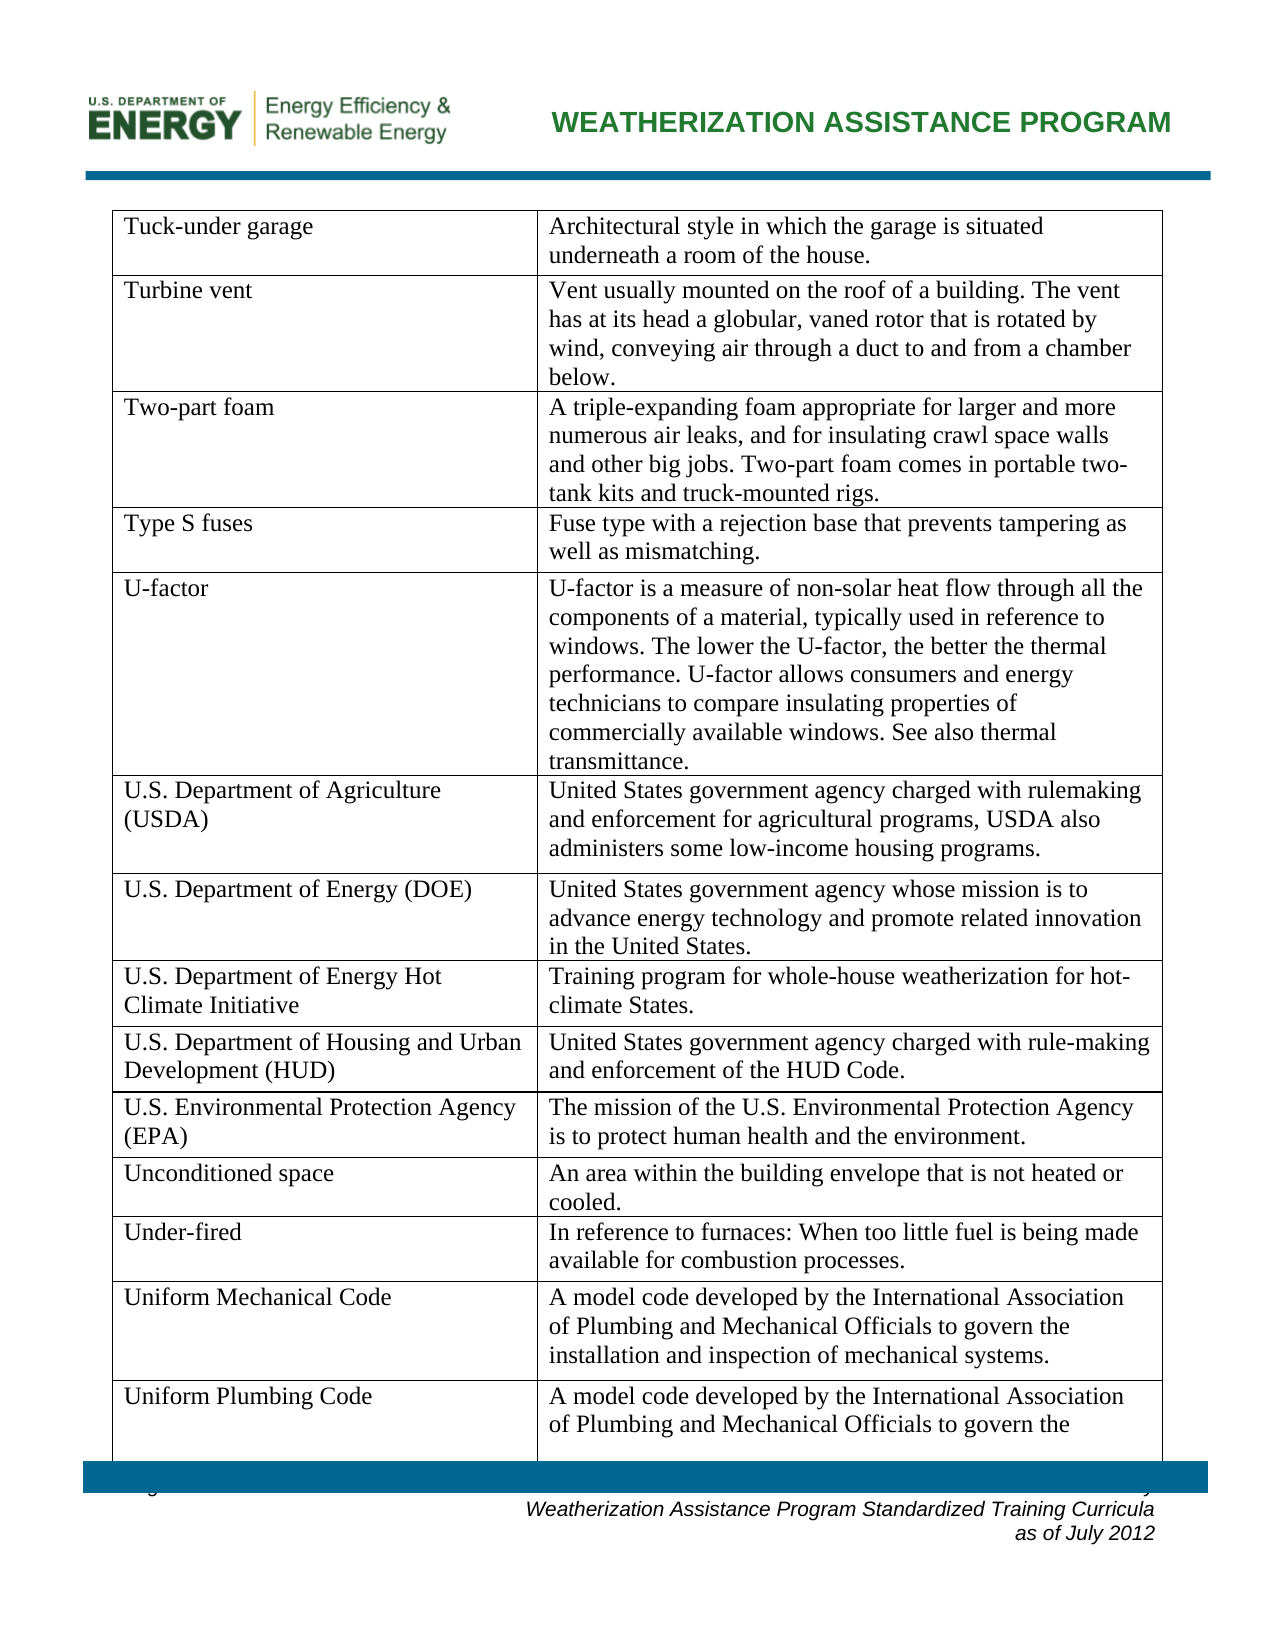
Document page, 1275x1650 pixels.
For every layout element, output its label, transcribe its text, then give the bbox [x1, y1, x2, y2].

table_cell Vent usually mounted on the roof of a building. The vent has at its head a globular, vaned rotor that is rotated by wind, conveying air through a duct to and from a chamber below. [538, 276, 1162, 391]
table_cell U.S. Department of Housing and Urban Development (HUD) [113, 1027, 537, 1091]
table_cell United States government agency charged with rulemaking and enforcement for agricultural programs, USDA also administers some low-income housing programs. [538, 776, 1162, 873]
table_cell Uniform Mechanical Code [113, 1282, 537, 1380]
table_cell In reference to furnaces: When too little fuel is being made available for combustion processes. [538, 1217, 1162, 1281]
table_cell United States government agency whose mission is to advance energy technology and promote related innovation in the United States. [538, 874, 1162, 960]
table_cell A model code developed by the International Association of Plumbing and Mechanical Officials to govern the installation and inspection of mechanical systems. [538, 1282, 1162, 1380]
table_cell Two-part foam [113, 392, 537, 507]
table_cell Fuse type with a rejection base that prevents tampering as well as mismatching. [538, 508, 1162, 572]
table_cell U.S. Department of Energy Hot Climate Initiative [113, 961, 537, 1026]
table_cell Training program for whole-house weatherization for hot-climate States. [538, 961, 1162, 1026]
table_cell Uniform Plumbing Code [113, 1381, 537, 1461]
table_cell Architectural style in which the garage is situated underneath a room of the house. [538, 211, 1162, 274]
picture [88, 91, 451, 146]
table_cell U.S. Department of Energy (DOE) [113, 874, 537, 960]
table_cell United States government agency charged with rule-making and enforcement of the HUD Code. [538, 1027, 1162, 1091]
table_cell Type S fuses [113, 508, 537, 572]
table_cell Turbine vent [113, 276, 537, 391]
table_cell U-factor is a measure of non-solar heat flow through all the components of a material, typically used in reference to windows. The lower the U-factor, the better the thermal performance. U-factor allows consumers and energy technicians to compare insulating properties of commercially available windows. See also thermal transmittance. [538, 573, 1162, 774]
table_cell Tuck-under garage [113, 211, 537, 274]
table_cell Under-fired [113, 1217, 537, 1281]
table_cell Unconditioned space [113, 1158, 537, 1216]
table_cell U.S. Department of Agriculture (USDA) [113, 776, 537, 873]
table_cell U.S. Environmental Protection Agency (EPA) [113, 1093, 537, 1157]
table_cell The mission of the U.S. Environmental Protection Agency is to protect human health and the environment. [538, 1093, 1162, 1157]
table_cell U-factor [113, 573, 537, 774]
table_cell An area within the building envelope that is not heated or cooled. [538, 1158, 1162, 1216]
table_cell A triple-expanding foam appropriate for larger and more numerous air leaks, and for insulating crawl space walls and other big jobs. Two-part foam comes in portable two-tank kits and truck-mounted rigs. [538, 392, 1162, 507]
